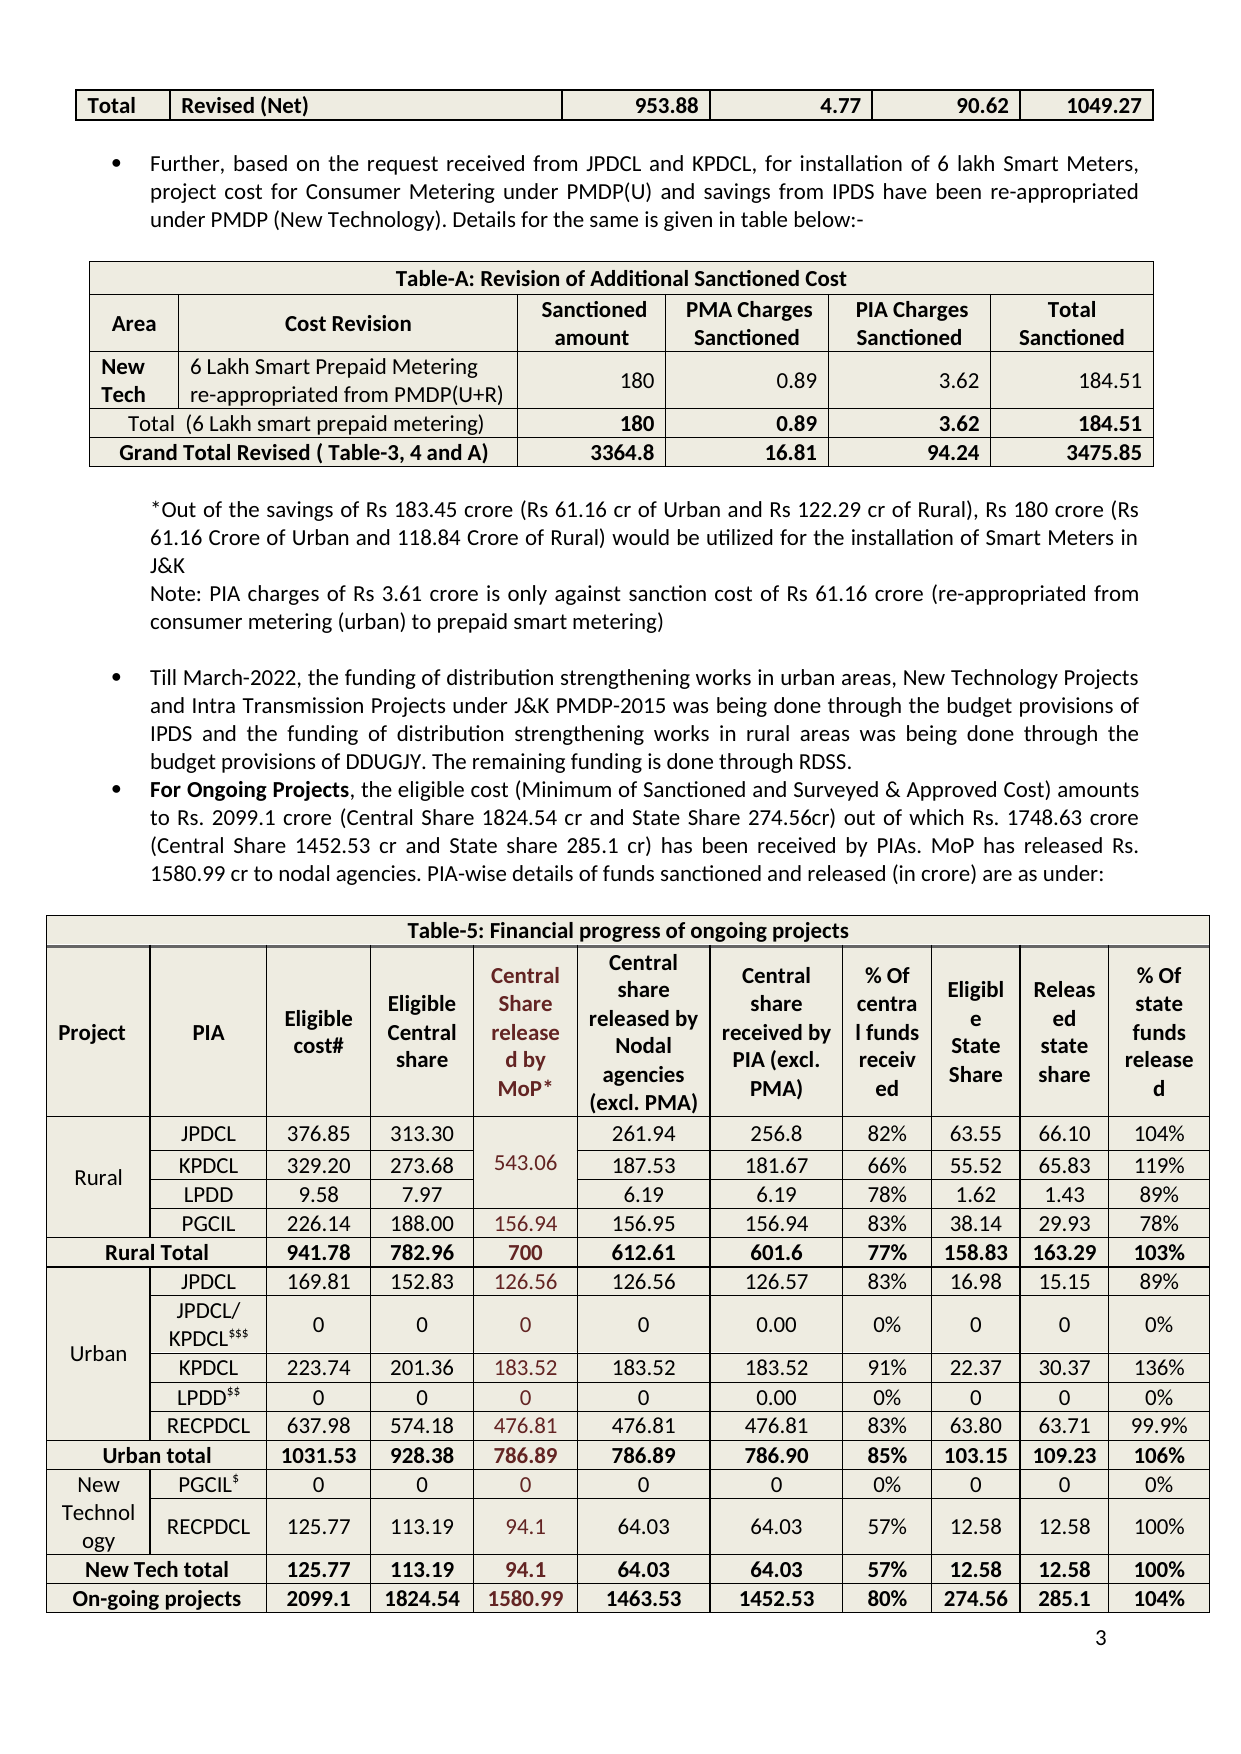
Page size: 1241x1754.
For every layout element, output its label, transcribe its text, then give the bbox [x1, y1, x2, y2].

table_cell 126.57 [711, 1268, 842, 1295]
table_cell 180 [518, 352, 665, 408]
table_cell 156.94 [711, 1209, 842, 1237]
table_cell 94.1 [474, 1499, 577, 1554]
table_cell 3.62 [829, 352, 990, 408]
table_cell 0 [371, 1383, 473, 1411]
table_cell 169.81 [267, 1268, 370, 1295]
table_cell 786.90 [711, 1441, 842, 1469]
table_cell 158.83 [932, 1238, 1019, 1266]
table_cell 0 [474, 1383, 577, 1411]
table_cell 223.74 [267, 1354, 370, 1382]
table_cell 476.81 [711, 1412, 842, 1440]
table_cell 226.14 [267, 1209, 370, 1237]
table_cell Urban [47, 1268, 149, 1440]
table_cell 1452.53 [711, 1584, 842, 1612]
table_cell 78% [843, 1180, 931, 1208]
table_cell Grand Total Revised ( Table-3, 4 and A) [90, 438, 517, 466]
table_cell 3364.8 [518, 438, 665, 466]
table_cell 0 [474, 1296, 577, 1352]
table_cell 22.37 [932, 1354, 1019, 1382]
table_cell 64.03 [711, 1555, 842, 1583]
table_cell 2099.1 [267, 1584, 370, 1612]
table_cell 0% [843, 1296, 931, 1352]
table_cell 55.52 [932, 1151, 1019, 1179]
table_cell 30.37 [1021, 1354, 1108, 1382]
table_cell 136% [1109, 1354, 1209, 1382]
table_cell 126.56 [474, 1268, 577, 1295]
list Till March-2022, the funding of distribution strengthening works in urban areas, New Technology Projects and Intra Transmission Projects under J&K PMDP-2015 was being done through the budget provisions of IPDS and the funding of distribution strengthening works in rural areas was being done through the budget provisions of DDUGJY. The remaining funding is done through RDSS. [112, 663, 1141, 775]
table_cell 64.03 [578, 1555, 709, 1583]
table_cell 928.38 [371, 1441, 473, 1469]
table_cell 180 [518, 409, 665, 437]
table_cell 83% [843, 1412, 931, 1440]
table_cell 256.8 [711, 1117, 842, 1150]
table_cell 612.61 [578, 1238, 709, 1266]
table_cell 65.83 [1021, 1151, 1108, 1179]
table_cell LPDD$$ [151, 1383, 266, 1411]
table_cell 63.71 [1021, 1412, 1108, 1440]
list Further, based on the request received from JPDCL and KPDCL, for installation of 6 lakh Smart Meters, project cost for Consumer Metering under PMDP(U) and savings from IPDS have been re-appropriated under PMDP (New Technology). Details for the same is given in table below:- [112, 149, 1141, 233]
table_cell 0 [371, 1296, 473, 1352]
table_cell 7.97 [371, 1180, 473, 1208]
table_cell 329.20 [267, 1151, 370, 1179]
table_cell PGCIL$ [151, 1470, 266, 1498]
table_cell 63.80 [932, 1412, 1019, 1440]
table_cell 119% [1109, 1151, 1209, 1179]
table_cell 63.55 [932, 1117, 1019, 1150]
table_cell New Tech [90, 352, 178, 408]
table_cell LPDD [151, 1180, 266, 1208]
table_cell KPDCL [151, 1151, 266, 1179]
table_cell 476.81 [474, 1412, 577, 1440]
table_cell 3475.85 [991, 438, 1153, 466]
table_cell Urban total [47, 1441, 266, 1469]
table_cell PMA Charges Sanctioned [666, 295, 828, 351]
table_cell 89% [1109, 1180, 1209, 1208]
table_cell 181.67 [711, 1151, 842, 1179]
table_cell 0% [1109, 1296, 1209, 1352]
table_cell Cost Revision [179, 295, 517, 351]
table_cell New Technology [47, 1470, 149, 1554]
table_cell RECPDCL [151, 1499, 266, 1554]
table_cell 80% [843, 1584, 931, 1612]
table_cell 4.77 [711, 91, 871, 119]
table_cell 183.52 [578, 1354, 709, 1382]
table_cell 1049.27 [1021, 91, 1152, 119]
table_cell 184.51 [991, 352, 1153, 408]
table_cell 104% [1109, 1117, 1209, 1150]
table_cell 0% [843, 1383, 931, 1411]
table_cell 64.03 [711, 1499, 842, 1554]
table_cell 0% [843, 1470, 931, 1498]
table_cell 0 [711, 1470, 842, 1498]
table_cell 1824.54 [371, 1584, 473, 1612]
table_cell 0 [1021, 1296, 1108, 1352]
table_cell 376.85 [267, 1117, 370, 1150]
table_cell 16.98 [932, 1268, 1019, 1295]
table_cell 16.81 [666, 438, 828, 466]
table_cell Released state share [1021, 948, 1108, 1116]
table_cell Total (6 Lakh smart prepaid metering) [90, 409, 517, 437]
table_cell 184.51 [991, 409, 1153, 437]
table_cell Eligible State Share [932, 948, 1019, 1116]
table_cell 64.03 [578, 1499, 709, 1554]
table_cell 12.58 [1021, 1499, 1108, 1554]
table_cell Project [47, 948, 149, 1116]
table_cell % Of state funds released [1109, 948, 1209, 1116]
table_cell Rural Total [47, 1238, 266, 1266]
table_cell 104% [1109, 1584, 1209, 1612]
table_cell 0% [1109, 1470, 1209, 1498]
table_cell 125.77 [267, 1499, 370, 1554]
table_cell JPDCL [151, 1117, 266, 1150]
table_cell 0 [267, 1296, 370, 1352]
table_cell 476.81 [578, 1412, 709, 1440]
table_cell 0 [932, 1383, 1019, 1411]
table_cell 99.9% [1109, 1412, 1209, 1440]
table_cell Central share received by PIA (excl. PMA) [711, 948, 842, 1116]
table_cell Central Share released by MoP* [474, 948, 577, 1116]
table_cell 0 [932, 1296, 1019, 1352]
table_cell 156.94 [474, 1209, 577, 1237]
table_cell PGCIL [151, 1209, 266, 1237]
table_cell 78% [1109, 1209, 1209, 1237]
table_cell 94.1 [474, 1555, 577, 1583]
table_cell 1.62 [932, 1180, 1019, 1208]
table_cell 126.56 [578, 1268, 709, 1295]
table_cell 1463.53 [578, 1584, 709, 1612]
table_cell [47, 1584, 266, 1612]
table_cell 0 [578, 1383, 709, 1411]
table_cell KPDCL [151, 1354, 266, 1382]
table_cell Eligible Central share [371, 948, 473, 1116]
table_cell Revised (Net) [171, 91, 561, 119]
table_cell 0 [267, 1383, 370, 1411]
table_cell 109.23 [1021, 1441, 1108, 1469]
table_cell 6 Lakh Smart Prepaid Metering re-appropriated from PMDP(U+R) [179, 352, 517, 408]
table_cell 0.00 [711, 1296, 842, 1352]
table_cell 90.62 [873, 91, 1019, 119]
table_cell 57% [843, 1499, 931, 1554]
table_cell 100% [1109, 1499, 1209, 1554]
table_cell 183.52 [474, 1354, 577, 1382]
table_cell New Tech total [47, 1555, 266, 1583]
table_cell PIA Charges Sanctioned [829, 295, 990, 351]
table_cell Eligible cost# [267, 948, 370, 1116]
table_cell 0% [1109, 1383, 1209, 1411]
table_cell 0 [474, 1470, 577, 1498]
table_cell 201.36 [371, 1354, 473, 1382]
table_cell 83% [843, 1268, 931, 1295]
table_cell 0 [1021, 1470, 1108, 1498]
table_cell 113.19 [371, 1555, 473, 1583]
table_header Table-5: Financial progress of ongoing projects [47, 916, 1209, 944]
table_cell JPDCL [151, 1268, 266, 1295]
table_cell 29.93 [1021, 1209, 1108, 1237]
table_cell 1031.53 [267, 1441, 370, 1469]
table_cell 0 [932, 1470, 1019, 1498]
table_cell 0 [578, 1470, 709, 1498]
table_cell 1580.99 [474, 1584, 577, 1612]
table_cell 261.94 [578, 1117, 709, 1150]
table_cell JPDCL/ KPDCL$$$ [151, 1296, 266, 1352]
table_cell 0.89 [666, 352, 828, 408]
table_cell 0 [1021, 1383, 1108, 1411]
table_cell 91% [843, 1354, 931, 1382]
table_cell 66% [843, 1151, 931, 1179]
table_cell 0.00 [711, 1383, 842, 1411]
table_cell 6.19 [711, 1180, 842, 1208]
table_cell 3.62 [829, 409, 990, 437]
table_cell 85% [843, 1441, 931, 1469]
table_cell 152.83 [371, 1268, 473, 1295]
table_cell Rural [47, 1117, 149, 1237]
table_cell 700 [474, 1238, 577, 1266]
table_cell 273.68 [371, 1151, 473, 1179]
table_cell PIA [151, 948, 266, 1116]
list For Ongoing Projects, the eligible cost (Minimum of Sanctioned and Surveyed & Approved Cost) amounts to Rs. 2099.1 crore (Central Share 1824.54 cr and State Share 274.56cr) out of which Rs. 1748.63 crore (Central Share 1452.53 cr and State share 285.1 cr) has been received by PIAs. MoP has released Rs. 1580.99 cr to nodal agencies. PIA-wise details of funds sanctioned and released (in crore) are as under: [112, 775, 1141, 887]
table_cell 953.88 [563, 91, 709, 119]
table_cell 786.89 [578, 1441, 709, 1469]
table_cell 156.95 [578, 1209, 709, 1237]
table_cell 12.58 [932, 1499, 1019, 1554]
table_cell 77% [843, 1238, 931, 1266]
table_cell 187.53 [578, 1151, 709, 1179]
table_cell Total Sanctioned [991, 295, 1153, 351]
table_cell 0.89 [666, 409, 828, 437]
table_cell 941.78 [267, 1238, 370, 1266]
table_cell Grand Total [77, 91, 169, 119]
table_cell 100% [1109, 1555, 1209, 1583]
table_cell 113.19 [371, 1499, 473, 1554]
table_cell 6.19 [578, 1180, 709, 1208]
table_cell 786.89 [474, 1441, 577, 1469]
table_cell 38.14 [932, 1209, 1019, 1237]
table_cell 57% [843, 1555, 931, 1583]
table_cell 274.56 [932, 1584, 1019, 1612]
table_cell Area [90, 295, 178, 351]
table_cell 89% [1109, 1268, 1209, 1295]
table_cell 313.30 [371, 1117, 473, 1150]
table_cell 543.06 [474, 1117, 577, 1208]
table_cell 183.52 [711, 1354, 842, 1382]
list Note: PIA charges of Rs 3.61 crore is only against sanction cost of Rs 61.16 crore (re-appropriated from consumer metering (urban) to prepaid smart metering) [150, 579, 1141, 635]
table_cell 574.18 [371, 1412, 473, 1440]
table_cell 83% [843, 1209, 931, 1237]
table_cell 637.98 [267, 1412, 370, 1440]
table_cell 12.58 [932, 1555, 1019, 1583]
table_header Table-A: Revision of Additional Sanctioned Cost [90, 262, 1153, 294]
table_cell 94.24 [829, 438, 990, 466]
table_cell 782.96 [371, 1238, 473, 1266]
table_cell 601.6 [711, 1238, 842, 1266]
table_cell Central share released by Nodal agencies (excl. PMA) [578, 948, 709, 1116]
table_cell 1.43 [1021, 1180, 1108, 1208]
table_cell Sanctioned amount [518, 295, 665, 351]
table_cell 106% [1109, 1441, 1209, 1469]
list *Out of the savings of Rs 183.45 crore (Rs 61.16 cr of Urban and Rs 122.29 cr of Rural), Rs 180 crore (Rs 61.16 Crore of Urban and 118.84 Crore of Rural) would be utilized for the installation of Smart Meters in J&K [150, 495, 1141, 579]
table_cell 0 [371, 1470, 473, 1498]
table_cell 125.77 [267, 1555, 370, 1583]
table_cell 82% [843, 1117, 931, 1150]
table_cell 103% [1109, 1238, 1209, 1266]
table_cell 66.10 [1021, 1117, 1108, 1150]
table_cell 163.29 [1021, 1238, 1108, 1266]
table_cell 0 [578, 1296, 709, 1352]
table_cell 103.15 [932, 1441, 1019, 1469]
table_cell 188.00 [371, 1209, 473, 1237]
table_cell 15.15 [1021, 1268, 1108, 1295]
table_cell 0 [267, 1470, 370, 1498]
table_cell 12.58 [1021, 1555, 1108, 1583]
table_cell 9.58 [267, 1180, 370, 1208]
table_cell % Of central funds received [843, 948, 931, 1116]
table_cell 285.1 [1021, 1584, 1108, 1612]
table_cell RECPDCL [151, 1412, 266, 1440]
